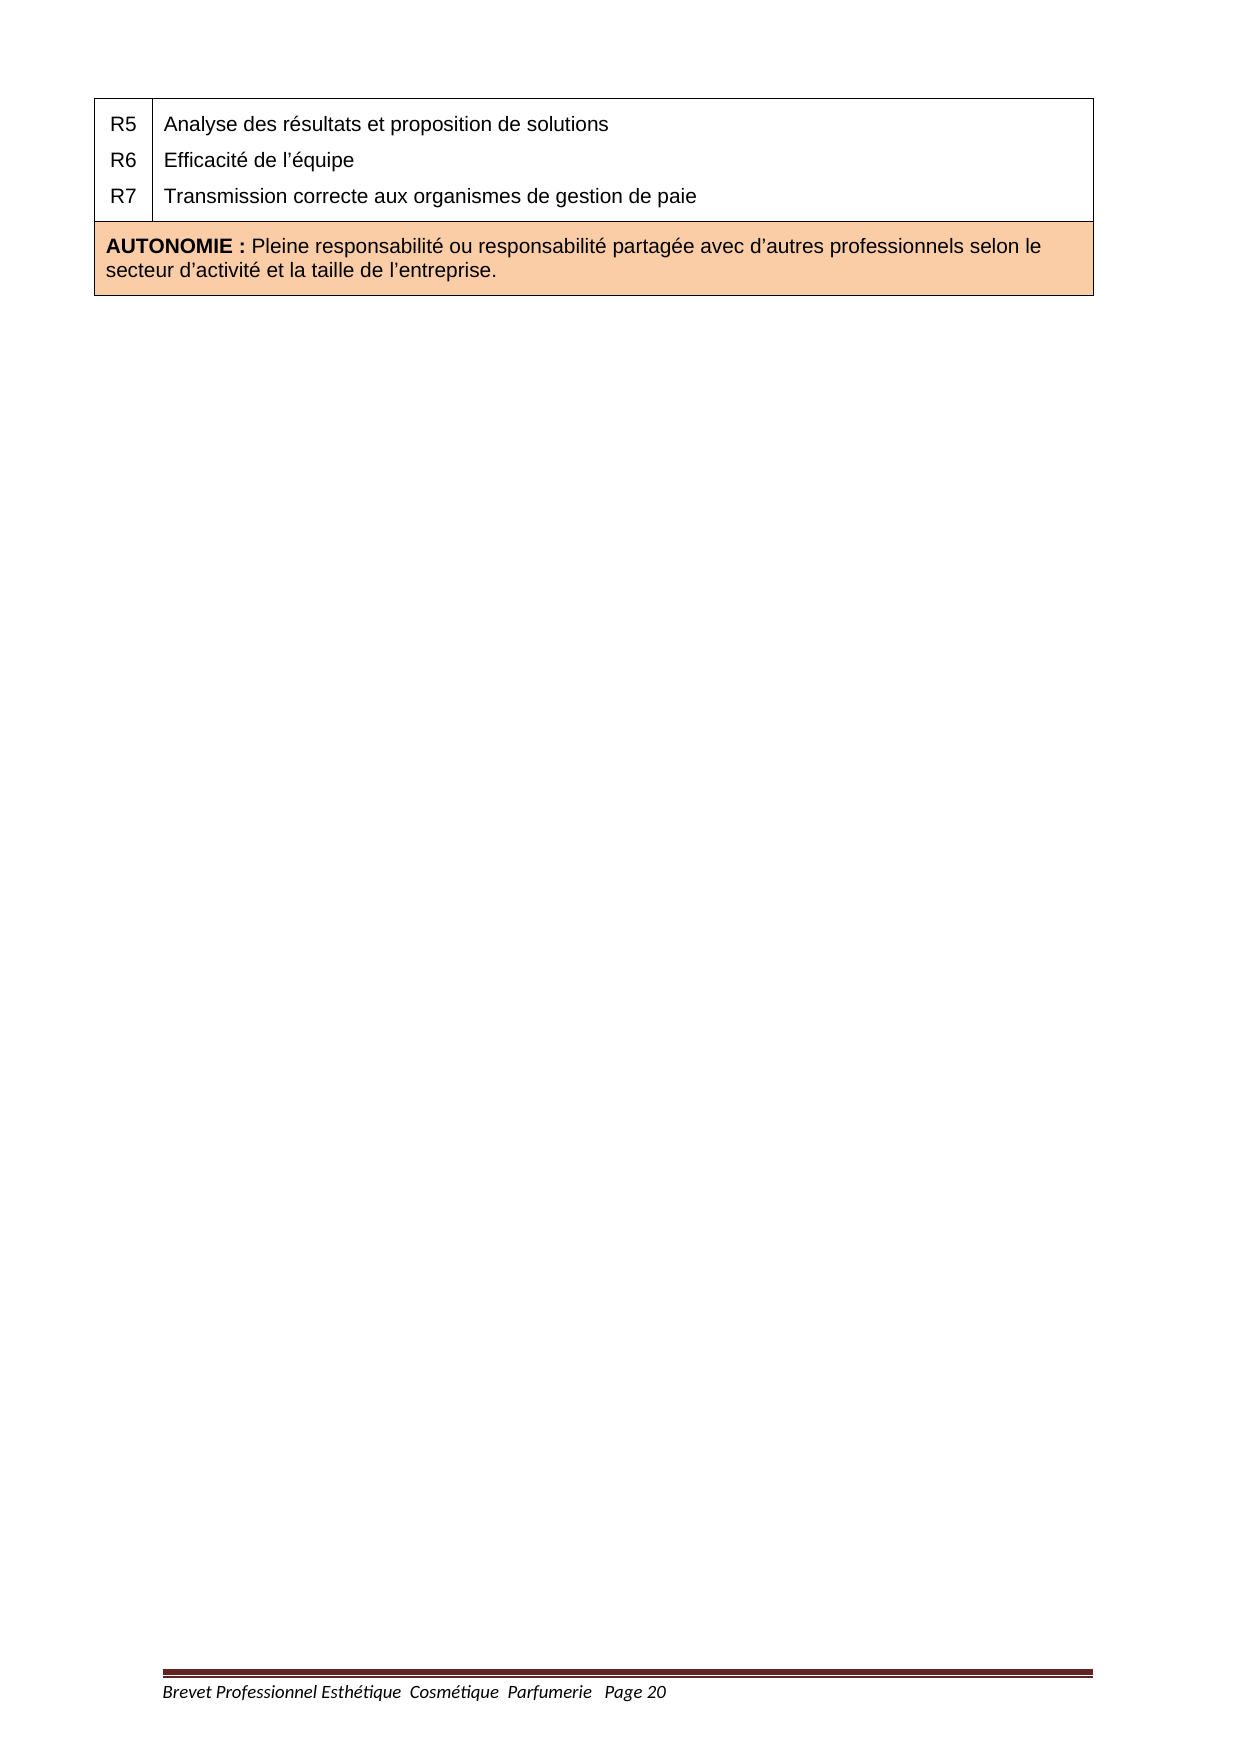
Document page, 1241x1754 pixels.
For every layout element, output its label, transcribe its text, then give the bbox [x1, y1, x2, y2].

table_cell AUTONOMIE : Pleine responsabilité ou responsabilité partagée avec d’autres professionnels selon le secteur d’activité et la taille de l’entreprise. [95, 222, 1093, 295]
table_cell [153, 99, 1093, 221]
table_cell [95, 99, 152, 221]
